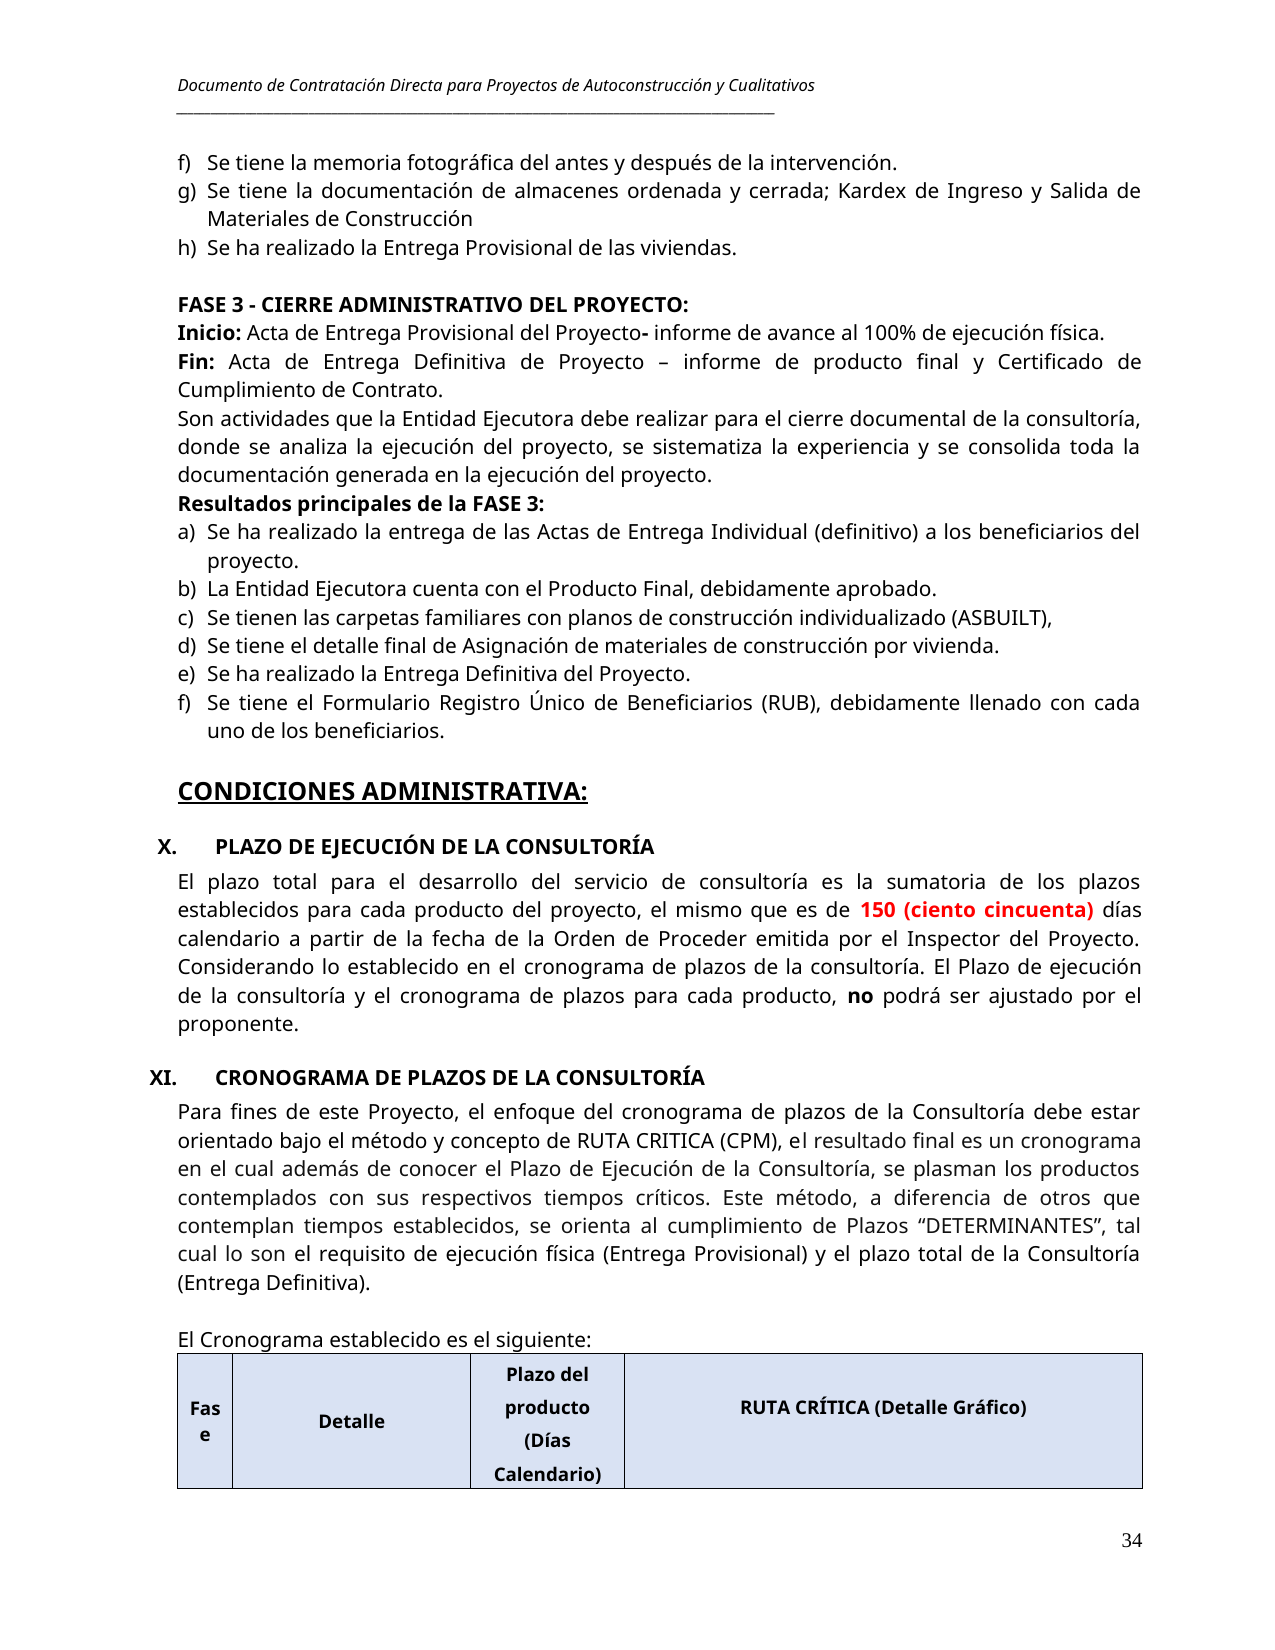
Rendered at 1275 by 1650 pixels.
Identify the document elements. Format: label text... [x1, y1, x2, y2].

table_header RUTA CRÍTICA (Detalle Gráfico) [625, 1354, 1142, 1488]
list Se tiene la memoria fotográfica del antes y después de la intervención. [177, 148, 1142, 176]
list Se tiene el Formulario Registro Único de Beneficiarios (RUB), debidamente llenado con cada uno de los beneficiarios. [177, 688, 1142, 745]
list Se ha realizado la Entrega Provisional de las viviendas. [177, 233, 1142, 261]
text CONDICIONES ADMINISTRATIVA: [177, 773, 1142, 807]
text Fin: Acta de Entrega Definitiva de Proyecto – informe de producto final y Certificado de Cumplimiento de Contrato. [177, 347, 1142, 404]
list Se tienen las carpetas familiares con planos de construcción individualizado (ASBUILT), [177, 603, 1142, 631]
text Para fines de este Proyecto, el enfoque del cronograma de plazos de la Consultoría debe estar orientado bajo el método y concepto de RUTA CRITICA (CPM), el resultado final es un cronograma en el cual además de conocer el Plazo de Ejecución de la Consultoría, se plasman los productos contemplados con sus respectivos tiempos críticos. Este método, a diferencia de otros que contemplan tiempos establecidos, se orienta al cumplimiento de Plazos “DETERMINANTES”, tal cual lo son el requisito de ejecución física (Entrega Provisional) y el plazo total de la Consultoría (Entrega Definitiva). [177, 1239, 1142, 1296]
text El Cronograma establecido es el siguiente: [177, 1325, 1142, 1353]
text Son actividades que la Entidad Ejecutora debe realizar para el cierre documental de la consultoría, donde se analiza la ejecución del proyecto, se sistematiza la experiencia y se consolida toda la documentación generada en la ejecución del proyecto. [177, 404, 1142, 489]
text El plazo total para el desarrollo del servicio de consultoría es la sumatoria de los plazos establecidos para cada producto del proyecto, el mismo que es de 150 (ciento cincuenta) días calendario a partir de la fecha de la Orden de Proceder emitida por el Inspector del Proyecto. Considerando lo establecido en el cronograma de plazos de la consultoría. El Plazo de ejecución de la consultoría y el cronograma de plazos para cada producto, no podrá ser ajustado por el proponente. [177, 867, 1142, 1038]
list La Entidad Ejecutora cuenta con el Producto Final, debidamente aprobado. [177, 574, 1142, 603]
list CRONOGRAMA DE PLAZOS DE LA CONSULTORÍA [177, 1063, 1142, 1091]
text Resultados principales de la FASE 3: [177, 489, 1142, 517]
text FASE 3 - CIERRE ADMINISTRATIVO DEL PROYECTO: [177, 290, 1142, 318]
text Para fines de este Proyecto, el enfoque del cronograma de plazos de la Consultoría debe estar orientado bajo el método y concepto de RUTA CRITICA (CPM), el resultado final es un cronograma en el cual además de conocer el Plazo de Ejecución de la Consultoría, se plasman los productos contemplados con sus respectivos tiempos críticos. Este método, a diferencia de otros que contemplan tiempos establecidos, se orienta al cumplimiento de Plazos “DETERMINANTES”, tal cual lo son el requisito de ejecución física (Entrega Provisional) y el plazo total de la Consultoría (Entrega Definitiva). [177, 1097, 1142, 1154]
list Se tiene la documentación de almacenes ordenada y cerrada; Kardex de Ingreso y Salida de Materiales de Construcción [177, 176, 1142, 233]
list Se tiene el detalle final de Asignación de materiales de construcción por vivienda. [177, 631, 1142, 659]
table_header Fase [178, 1354, 232, 1488]
table_header Detalle [233, 1354, 470, 1488]
list PLAZO DE EJECUCIÓN DE LA CONSULTORÍA [177, 832, 1142, 861]
table_header Plazo del producto (Días Calendario) [471, 1354, 624, 1488]
list Se ha realizado la entrega de las Actas de Entrega Individual (definitivo) a los beneficiarios del proyecto. [177, 517, 1142, 574]
text Inicio: Acta de Entrega Provisional del Proyecto- informe de avance al 100% de ejecución física. [177, 318, 1142, 347]
list Se ha realizado la Entrega Definitiva del Proyecto. [177, 659, 1142, 688]
